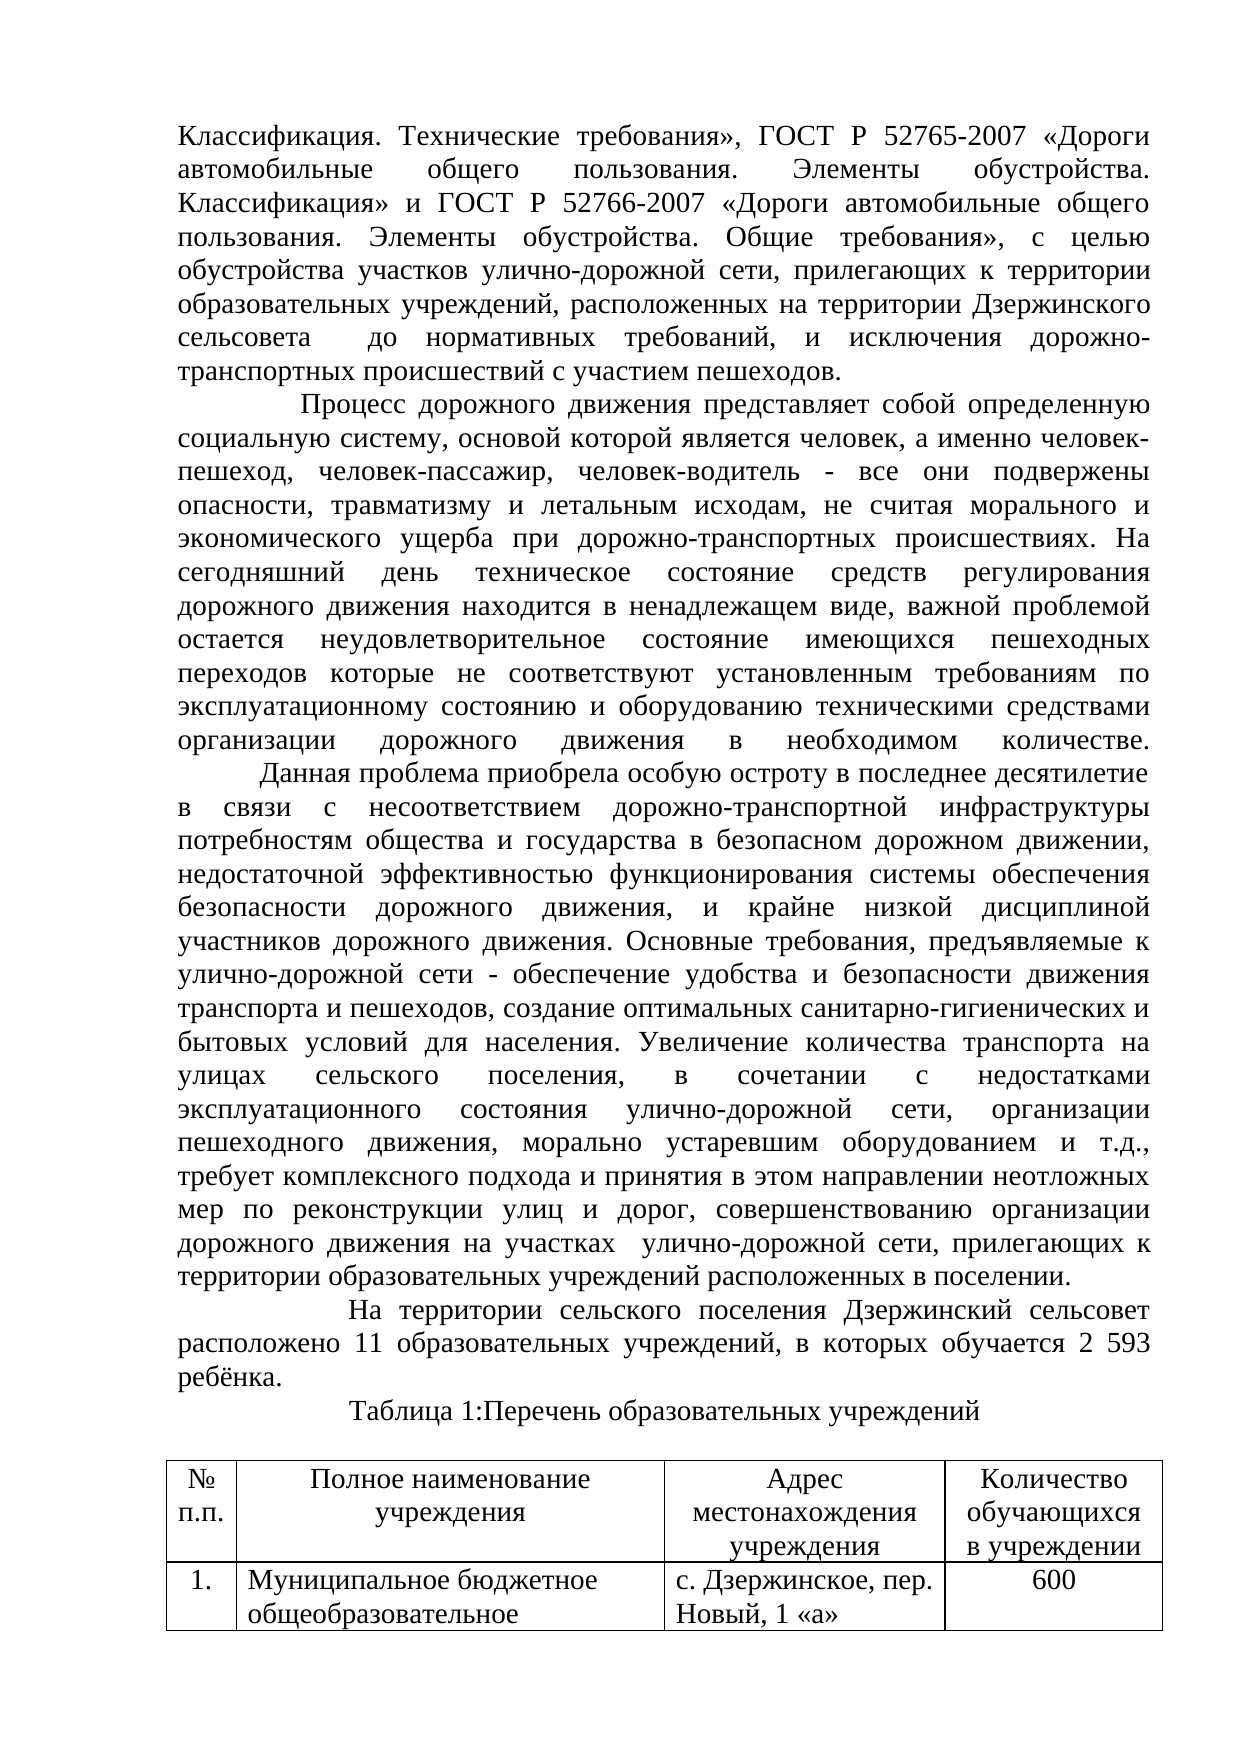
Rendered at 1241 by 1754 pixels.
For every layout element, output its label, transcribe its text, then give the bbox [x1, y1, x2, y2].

table_cell 600 [946, 1563, 1162, 1629]
table_cell 1. [167, 1563, 236, 1629]
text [177, 118, 1152, 386]
text Таблица 1:Перечень образовательных учреждений [177, 1393, 1152, 1426]
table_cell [665, 1563, 944, 1629]
table_header Количество обучающихся в учреждении [946, 1461, 1162, 1561]
table_header Адрес местонахождения учреждения [665, 1461, 944, 1561]
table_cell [237, 1563, 664, 1629]
table_header Полное наименование учреждения [237, 1461, 664, 1561]
table_header № п.п. [167, 1461, 236, 1561]
text Процесс дорожного движения представляет собой определенную социальную систему, основой которой является человек, а именно человек-пешеход, человек-пассажир, человек-водитель - все они подвержены опасности, травматизму и летальным исходам, не считая морального и экономического ущерба при дорожно-транспортных происшествиях. На сегодняшний день техническое состояние средств регулирования дорожного движения находится в ненадлежащем виде, важной проблемой остается неудовлетворительное состояние имеющихся пешеходных переходов которые не соответствуют установленным требованиям по эксплуатационному состоянию и оборудованию техническими средствами организации дорожного движения в необходимом количестве. Данная проблема приобрела особую остроту в последнее десятилетие в связи с несоответствием дорожно-транспортной инфраструктуры потребностям общества и государства в безопасном дорожном движении, недостаточной эффективностью функционирования системы обеспечения безопасности дорожного движения, и крайне низкой дисциплиной участников дорожного движения. Основные требования, предъявляемые к улично-дорожной сети - обеспечение удобства и безопасности движения транспорта и пешеходов, создание оптимальных санитарно-гигиенических и бытовых условий для населения. Увеличение количества транспорта на улицах сельского поселения, в сочетании с недостатками эксплуатационного состояния улично-дорожной сети, организации пешеходного движения, морально устаревшим оборудованием и т.д., требует комплексного подхода и принятия в этом направлении неотложных мер по реконструкции улиц и дорог, совершенствованию организации дорожного движения на участках улично-дорожной сети, прилегающих к территории образовательных учреждений расположенных в поселении. [177, 386, 1152, 1292]
text На территории сельского поселения Дзержинский сельсовет расположено 11 образовательных учреждений, в которых обучается 2 593 ребёнка. [177, 1292, 1152, 1393]
